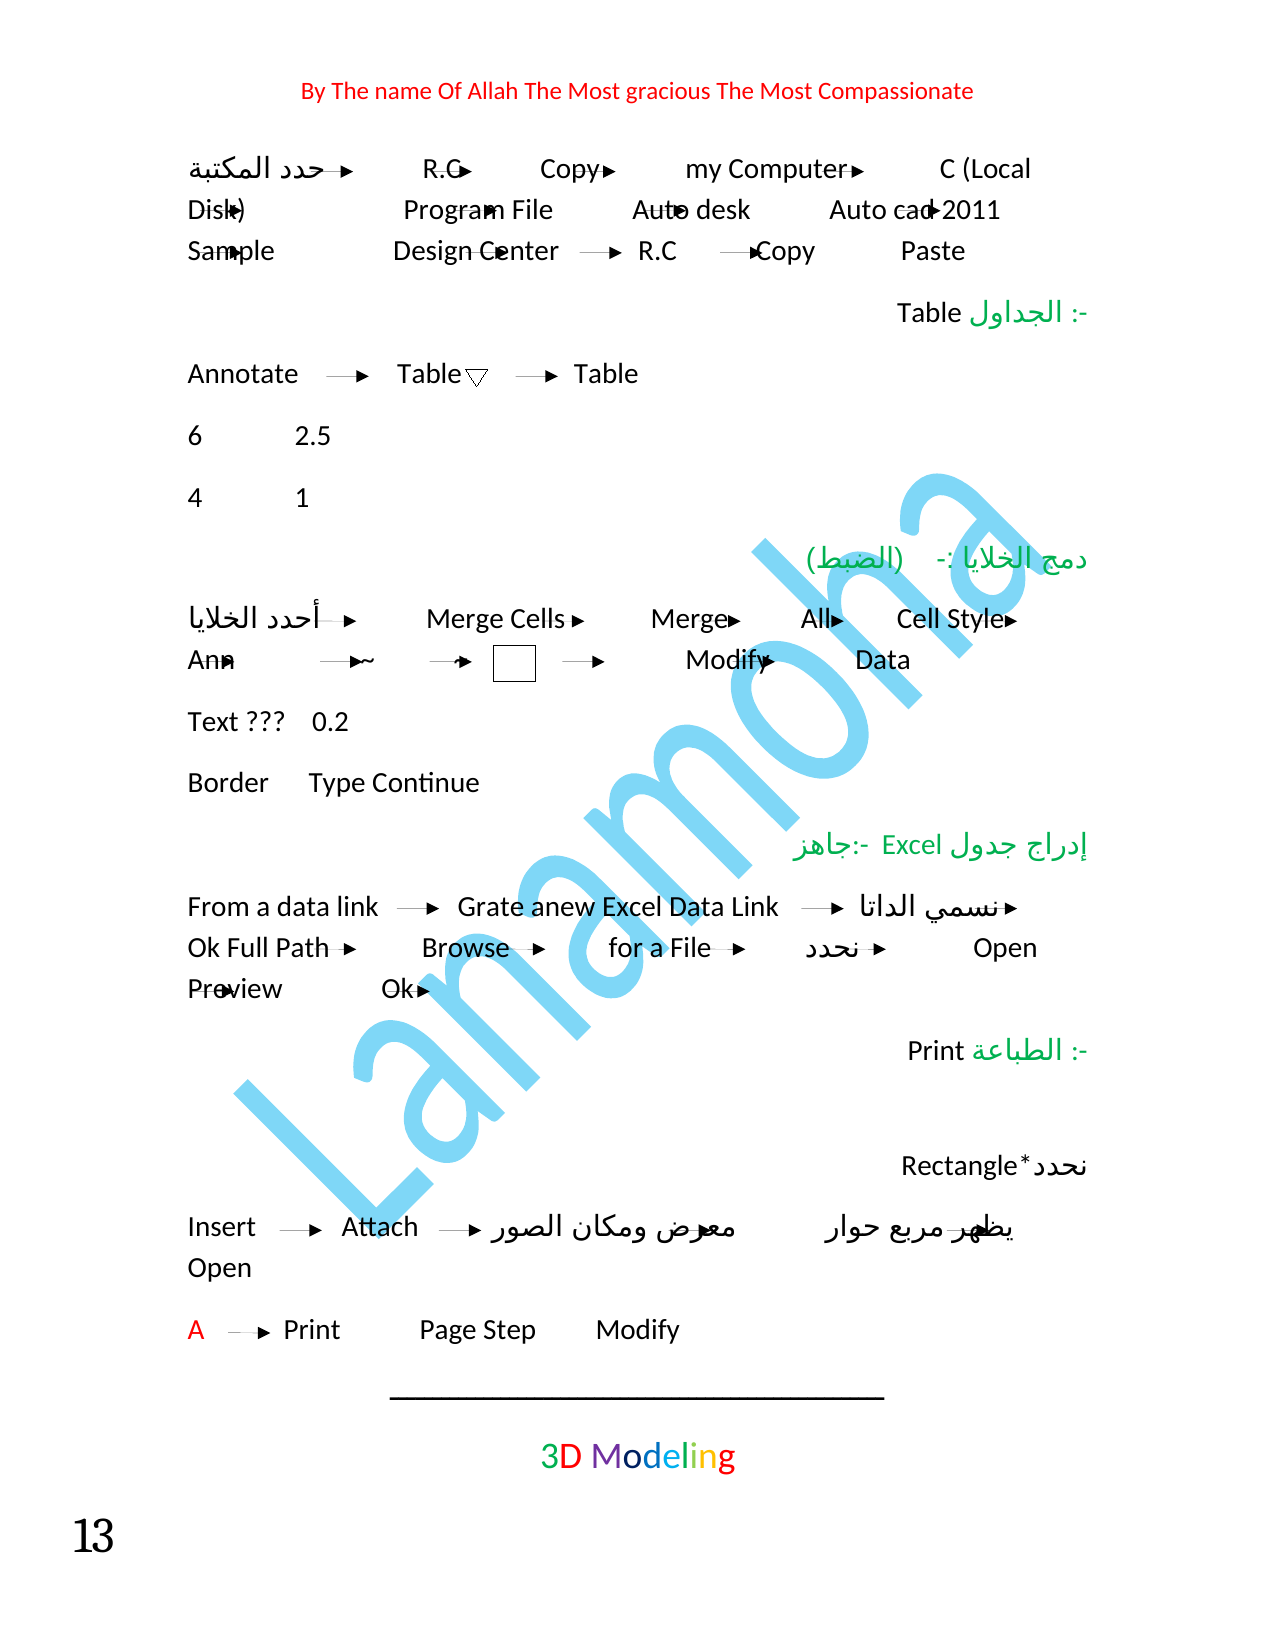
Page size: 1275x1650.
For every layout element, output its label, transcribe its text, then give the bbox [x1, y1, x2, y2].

text Print الطباعة :- [187, 1032, 1087, 1067]
text 4 1 [187, 479, 1087, 514]
text Border Type Continue [187, 764, 1087, 800]
text Annotate Table Table [187, 355, 1087, 391]
text حدد المكتبة R.C Copy my Computer C (Local Disk) Program File Auto desk Auto cad 2011 Sample Design Center R.C Copy Paste [187, 150, 1087, 267]
text أحدد الخلايا Merge Cells Merge All Cell Style Ann ~ ~ Modify Data [187, 600, 1087, 677]
text 3D Modeling [187, 1432, 1087, 1478]
text Text ??? 0.2 [187, 703, 1087, 738]
text دمج الخلايا :- (الضبط) [187, 541, 1087, 574]
text Table الجداول :- [187, 294, 1087, 329]
text Rectangle*نحدد [187, 1147, 1087, 1182]
text ــــــــــــــــــــــــــــــــــــــــــــــــــــــــــ [187, 1373, 1087, 1406]
text 6 2.5 [187, 417, 1087, 453]
text Insert Attach يظهر مربع حوار معرض ومكان الصور Open [187, 1208, 1087, 1285]
text From a data link Grate anew Excel Data Link نسمي الداتا Ok Full Path Browse for a File نحدد Open Preview Ok [187, 888, 1087, 1006]
text A Print Page Step Modify [187, 1311, 1087, 1347]
text جاهز:- Excel إدراج جدول [187, 826, 1087, 862]
